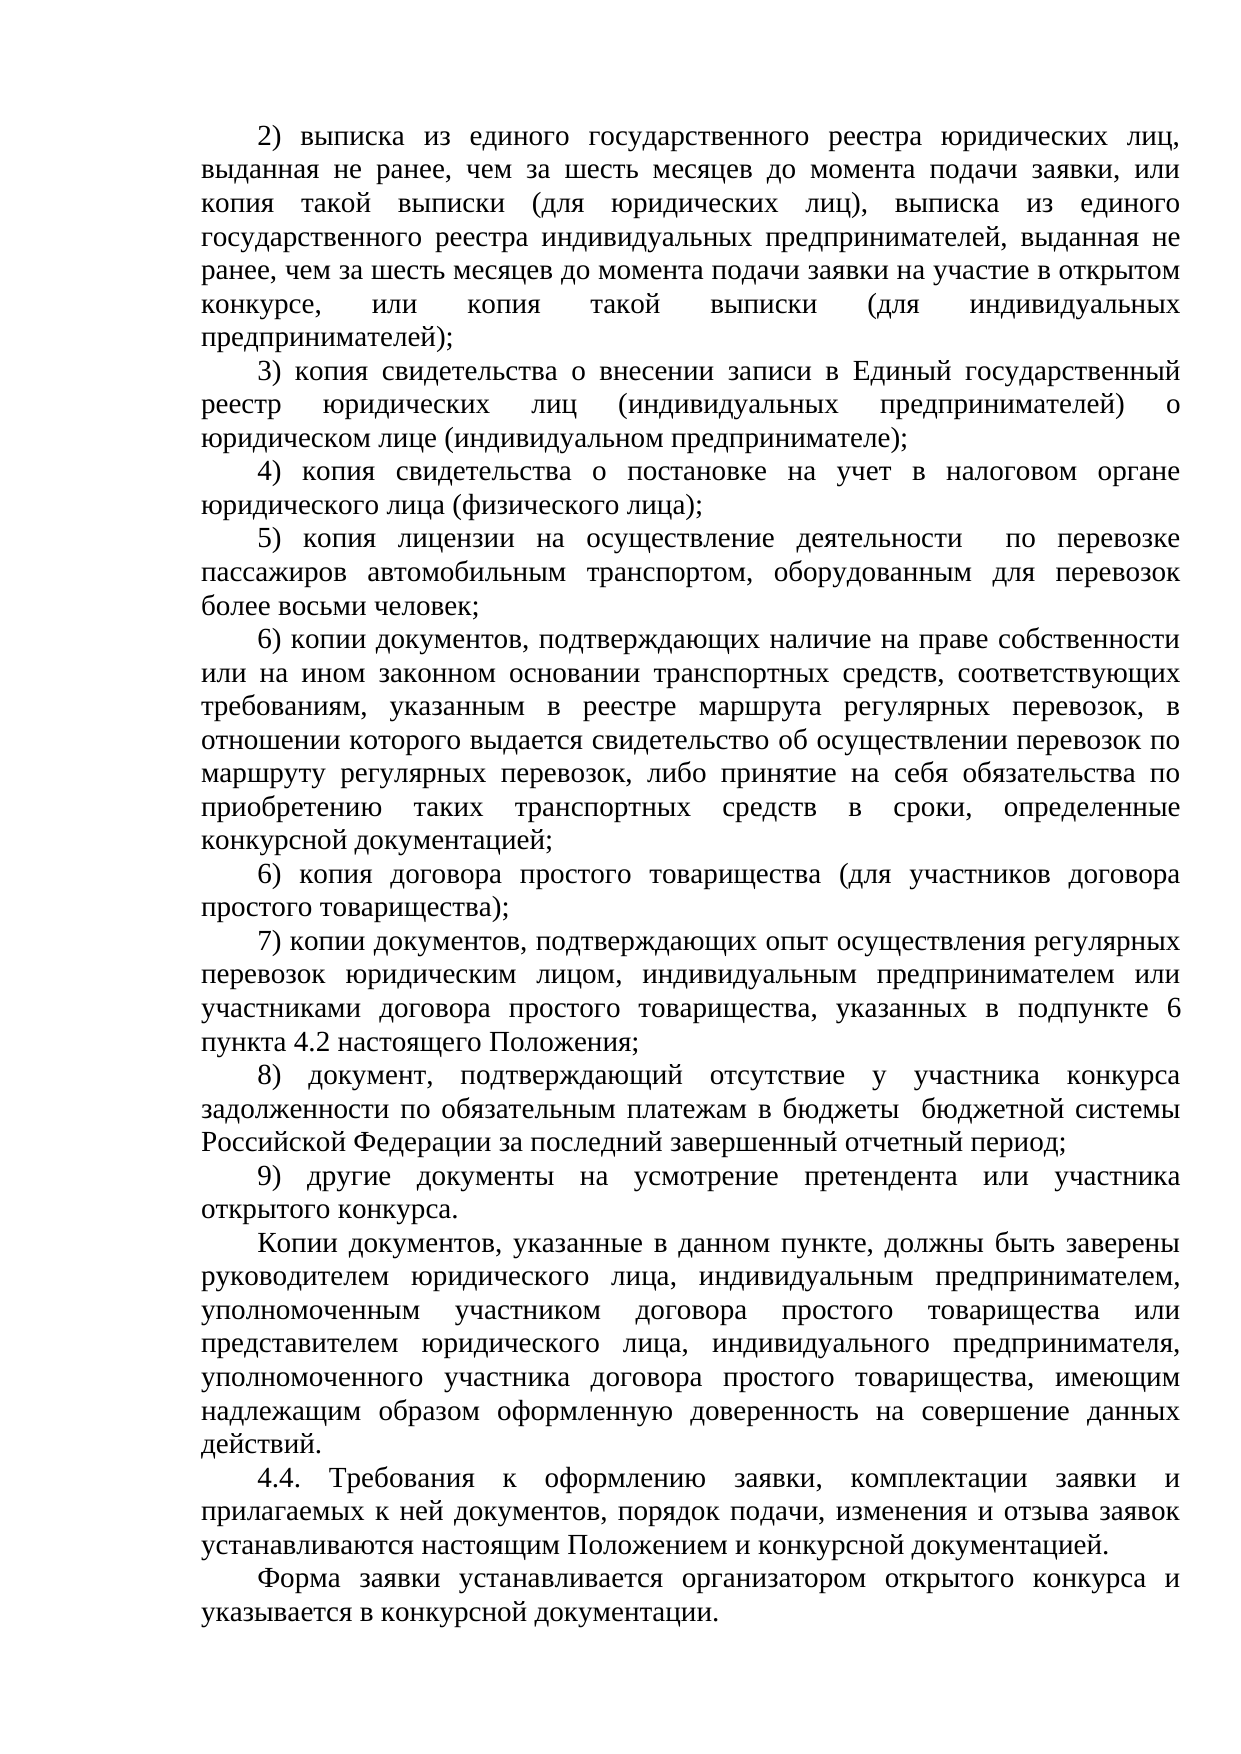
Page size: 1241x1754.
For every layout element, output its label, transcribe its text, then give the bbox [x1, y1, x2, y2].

text Форма заявки устанавливается организатором открытого конкурса и указывается в конкурсной документации. [201, 1560, 1181, 1627]
text 6) копии документов, подтверждающих наличие на праве собственности или на ином законном основании транспортных средств, соответствующих требованиям, указанным в реестре маршрута регулярных перевозок, в отношении которого выдается свидетельство об осуществлении перевозок по маршруту регулярных перевозок, либо принятие на себя обязательства по приобретению таких транспортных средств в сроки, определенные конкурсной документацией; [201, 621, 1181, 856]
text 5) копия лицензии на осуществление деятельности по перевозке пассажиров автомобильным транспортом, оборудованным для перевозок более восьми человек; [201, 521, 1181, 621]
text 7) копии документов, подтверждающих опыт осуществления регулярных перевозок юридическим лицом, индивидуальным предпринимателем или участниками договора простого товарищества, указанных в подпункте 6 пункта 4.2 настоящего Положения; [201, 923, 1181, 1057]
text 2) выписка из единого государственного реестра юридических лиц, выданная не ранее, чем за шесть месяцев до момента подачи заявки, или копия такой выписки (для юридических лиц), выписка из единого государственного реестра индивидуальных предпринимателей, выданная не ранее, чем за шесть месяцев до момента подачи заявки на участие в открытом конкурсе, или копия такой выписки (для индивидуальных предпринимателей); [201, 118, 1181, 353]
text 4) копия свидетельства о постановке на учет в налоговом органе юридического лица (физического лица); [201, 453, 1181, 521]
text 3) копия свидетельства о внесении записи в Единый государственный реестр юридических лиц (индивидуальных предпринимателей) о юридическом лице (индивидуальном предпринимателе); [201, 353, 1181, 453]
text 9) другие документы на усмотрение претендента или участника открытого конкурса. [201, 1158, 1181, 1225]
text Копии документов, указанные в данном пункте, должны быть заверены руководителем юридического лица, индивидуальным предпринимателем, уполномоченным участником договора простого товарищества или представителем юридического лица, индивидуального предпринимателя, уполномоченного участника договора простого товарищества, имеющим надлежащим образом оформленную доверенность на совершение данных действий. [201, 1225, 1181, 1460]
text 8) документ, подтверждающий отсутствие у участника конкурса задолженности по обязательным платежам в бюджеты бюджетной системы Российской Федерации за последний завершенный отчетный период; [201, 1057, 1181, 1158]
text 6) копия договора простого товарищества (для участников договора простого товарищества); [201, 856, 1181, 923]
text 4.4. Требования к оформлению заявки, комплектации заявки и прилагаемых к ней документов, порядок подачи, изменения и отзыва заявок устанавливаются настоящим Положением и конкурсной документацией. [201, 1460, 1181, 1560]
